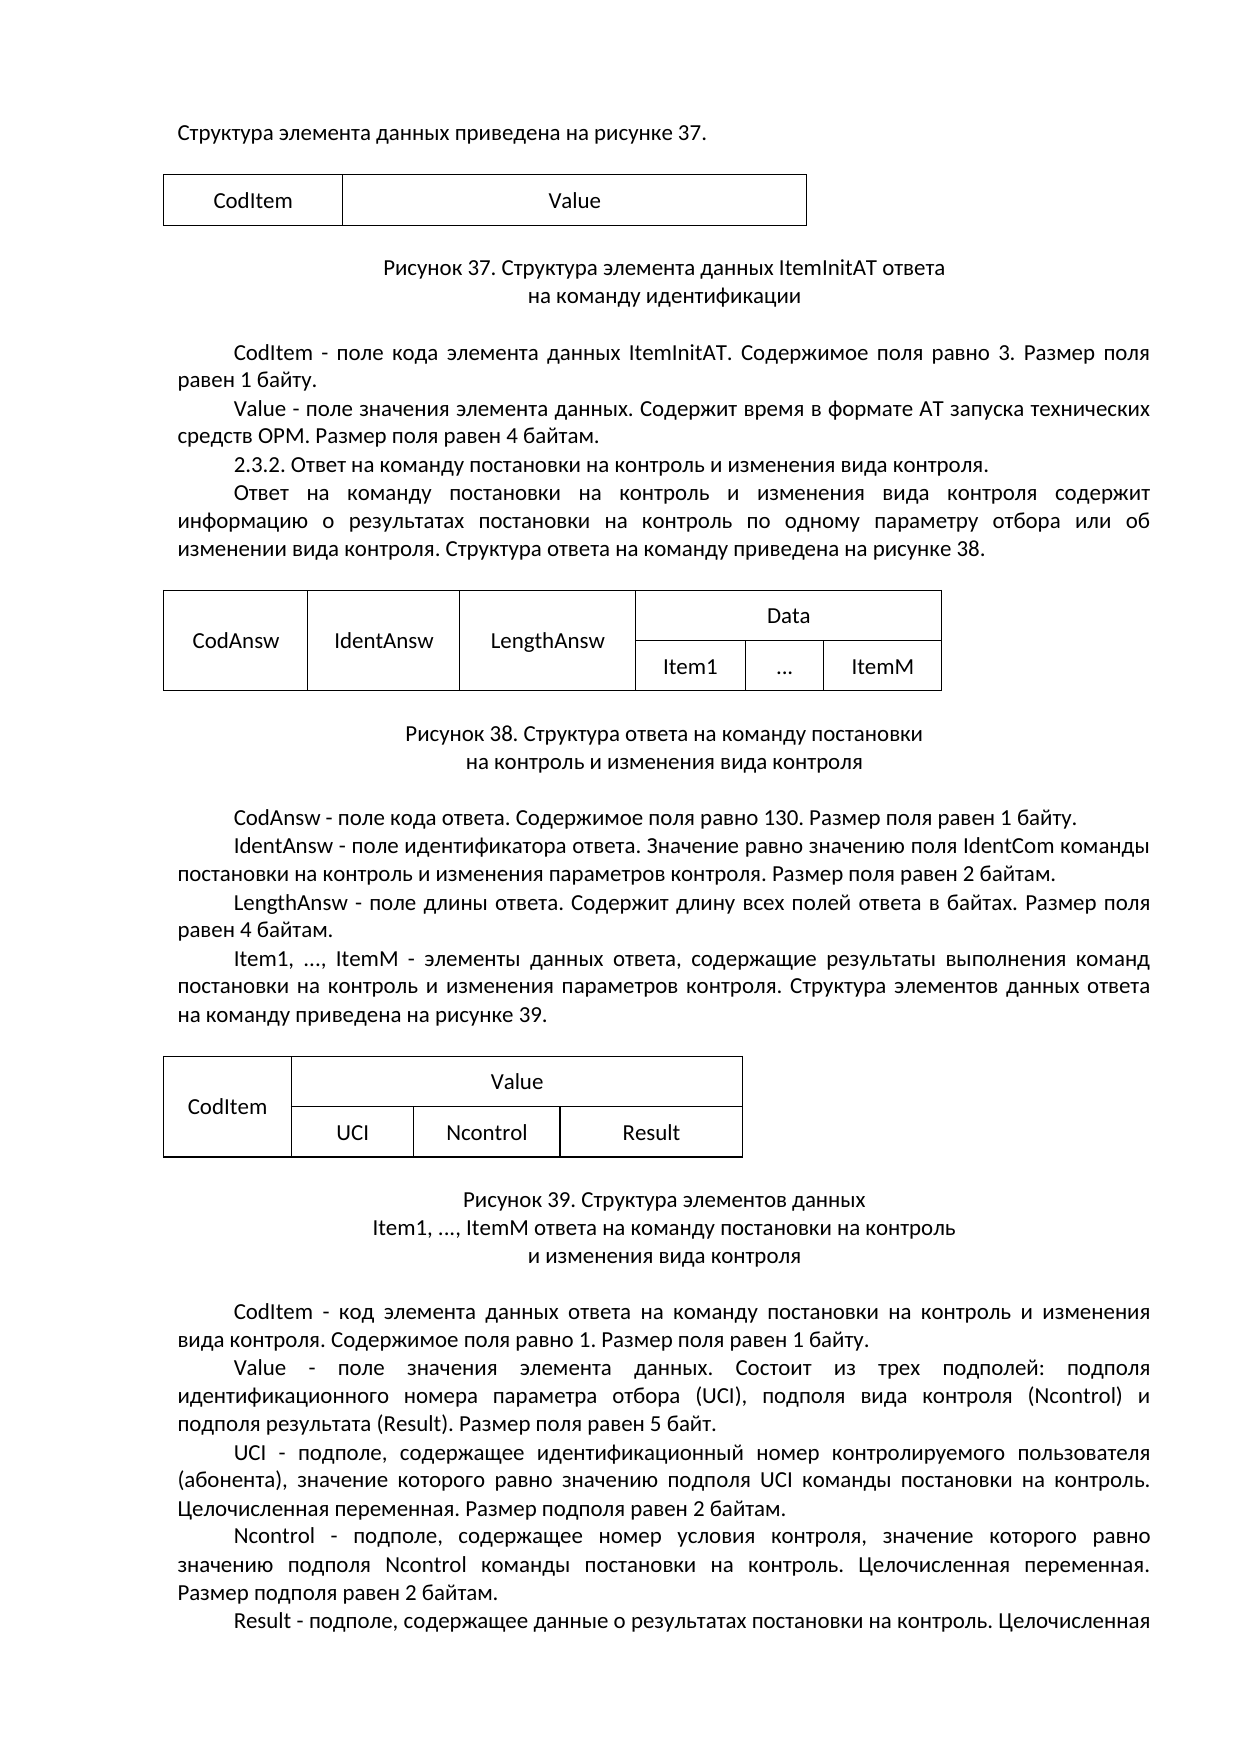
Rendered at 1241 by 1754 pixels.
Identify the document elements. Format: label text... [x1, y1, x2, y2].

table_cell ItemM [824, 641, 941, 690]
table_cell ... [746, 641, 823, 690]
text 2.3.2. Ответ на команду постановки на контроль и изменения вида контроля. [177, 450, 1152, 478]
table_cell Ncontrol [414, 1107, 559, 1156]
text LengthAnsw - поле длины ответа. Содержит длину всех полей ответа в байтах. Размер поля равен 4 байтам. [177, 888, 1152, 944]
text на контроль и изменения вида контроля [177, 747, 1152, 776]
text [177, 1606, 1152, 1634]
text CodAnsw - поле кода ответа. Содержимое поля равно 130. Размер поля равен 1 байту. [177, 803, 1152, 832]
text Value - поле значения элемента данных. Состоит из трех подполей: подполя идентификационного номера параметра отбора (UCI), подполя вида контроля (Ncontrol) и подполя результата (Result). Размер поля равен 5 байт. [177, 1353, 1152, 1438]
table_header Value [292, 1057, 742, 1106]
table_header IdentAnsw [308, 591, 459, 690]
text на команду идентификации [177, 282, 1152, 309]
text IdentAnsw - поле идентификатора ответа. Значение равно значению поля IdentCom команды постановки на контроль и изменения параметров контроля. Размер поля равен 2 байтам. [177, 832, 1152, 888]
table_header CodItem [164, 1057, 291, 1156]
table_header CodItem [164, 175, 342, 224]
table_cell Item1 [636, 641, 745, 690]
text UCI - подполе, содержащее идентификационный номер контролируемого пользователя (абонента), значение которого равно значению подполя UCI команды постановки на контроль. Целочисленная переменная. Размер подполя равен 2 байтам. [177, 1438, 1152, 1522]
text Рисунок 39. Структура элементов данных [177, 1185, 1152, 1213]
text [177, 118, 1152, 146]
text и изменения вида контроля [177, 1241, 1152, 1269]
text Item1, ..., ItemM ответа на команду постановки на контроль [177, 1213, 1152, 1241]
table_header CodAnsw [164, 591, 307, 690]
text CodItem - код элемента данных ответа на команду постановки на контроль и изменения вида контроля. Содержимое поля равно 1. Размер поля равен 1 байту. [177, 1297, 1152, 1353]
text CodItem - поле кода элемента данных ItemInitAT. Содержимое поля равно 3. Размер поля равен 1 байту. [177, 338, 1152, 394]
table_header Value [343, 175, 806, 224]
text Рисунок 37. Структура элемента данных ItemInitAT ответа [177, 253, 1152, 282]
text Ncontrol - подполе, содержащее номер условия контроля, значение которого равно значению подполя Ncontrol команды постановки на контроль. Целочисленная переменная. Размер подполя равен 2 байтам. [177, 1522, 1152, 1606]
table_header Data [636, 591, 941, 640]
text Value - поле значения элемента данных. Содержит время в формате AT запуска технических средств ОРМ. Размер поля равен 4 байтам. [177, 394, 1152, 450]
table_cell UCI [292, 1107, 413, 1156]
table_cell Result [561, 1107, 742, 1156]
text Item1, ..., ItemM - элементы данных ответа, содержащие результаты выполнения команд постановки на контроль и изменения параметров контроля. Структура элементов данных ответа на команду приведена на рисунке 39. [177, 944, 1152, 1028]
table_header LengthAnsw [460, 591, 635, 690]
text Ответ на команду постановки на контроль и изменения вида контроля содержит информацию о результатах постановки на контроль по одному параметру отбора или об изменении вида контроля. Структура ответа на команду приведена на рисунке 38. [177, 478, 1152, 562]
text Рисунок 38. Структура ответа на команду постановки [177, 719, 1152, 747]
